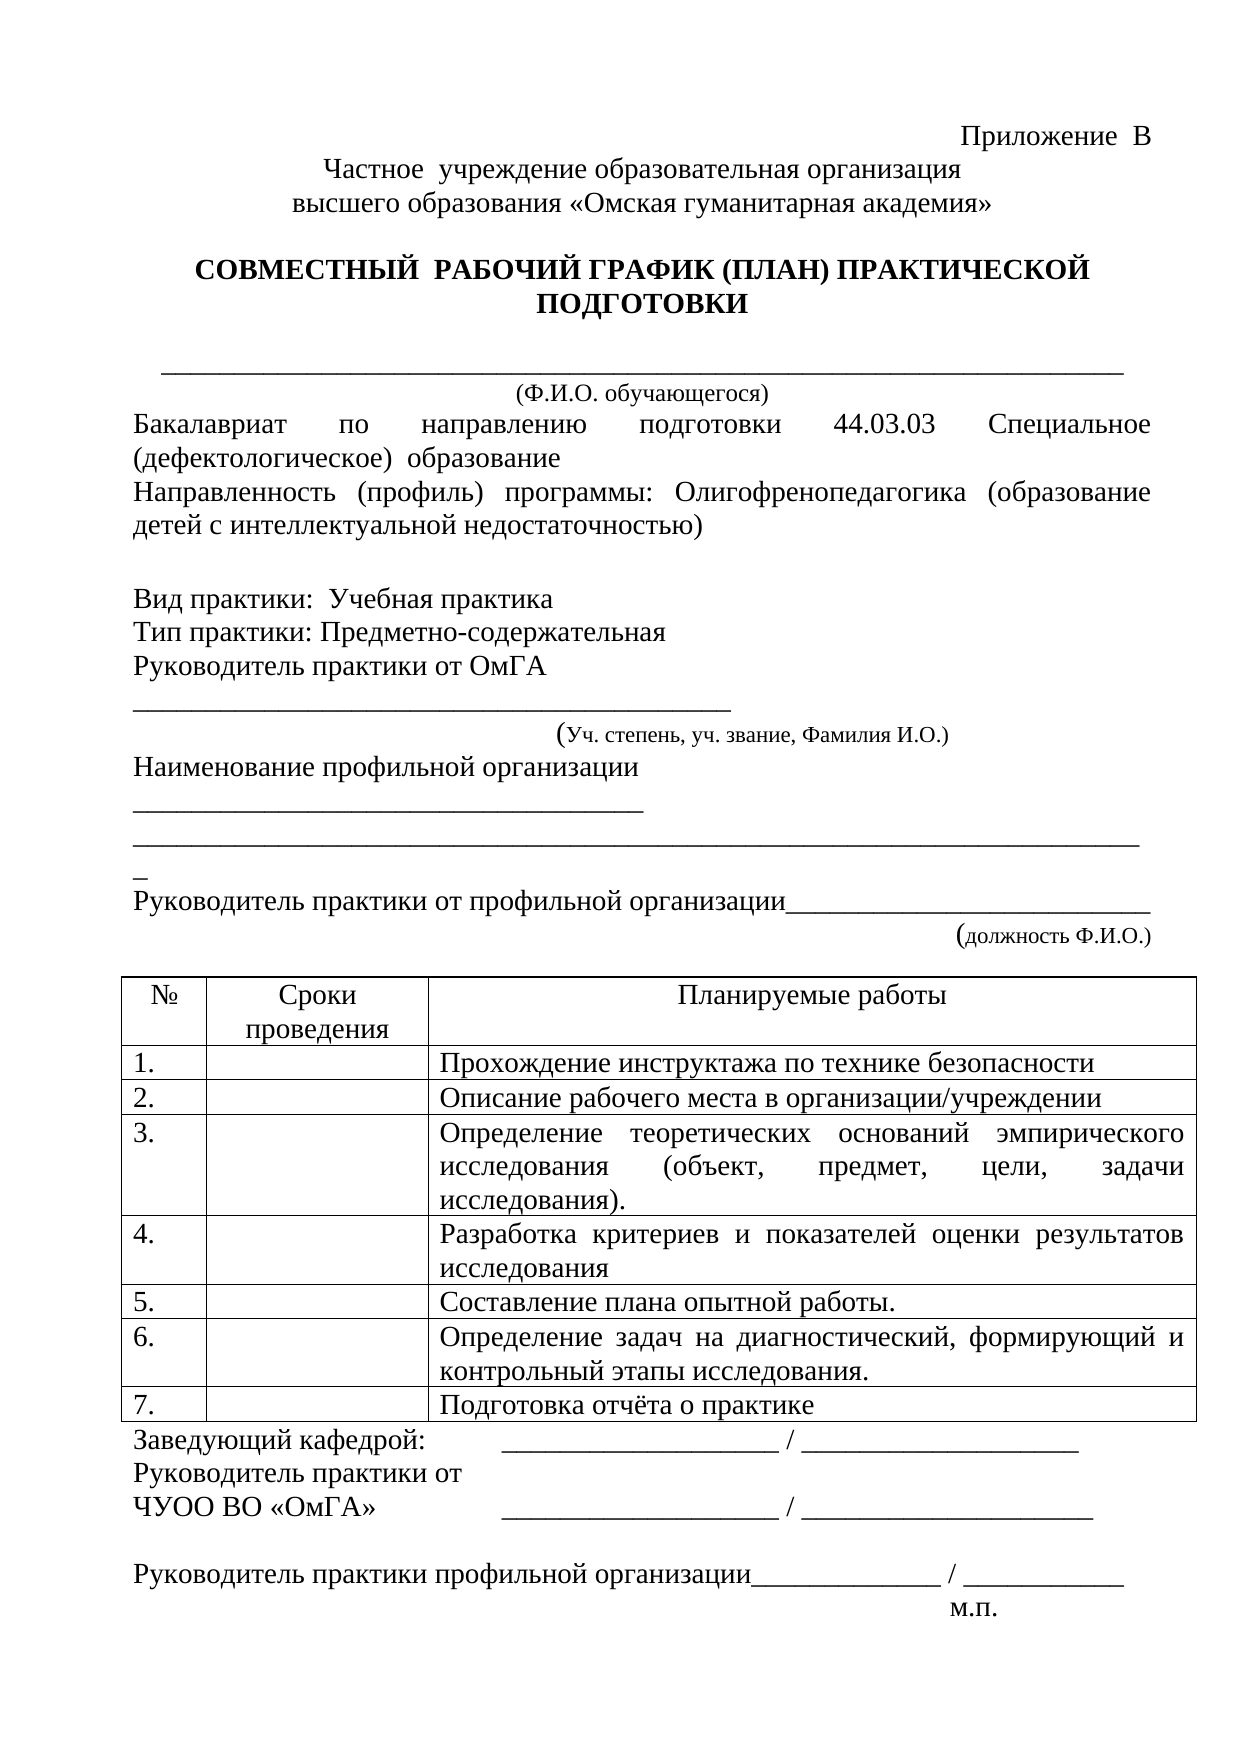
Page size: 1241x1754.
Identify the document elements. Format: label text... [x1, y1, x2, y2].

text __________________________________________________________________ (Ф.И.О. обучающегося) [133, 344, 1152, 407]
text Тип практики: Предметно-содержательная [133, 614, 1152, 648]
table_header Сроки проведения [207, 978, 428, 1044]
table_cell [207, 1285, 428, 1318]
text Заведующий кафедрой: ___________________ / ___________________ [133, 1422, 1152, 1455]
text Бакалавриат по направлению подготовки 44.03.03 Специальное (дефектологическое) образование [133, 407, 1152, 474]
table_cell Разработка критериев и показателей оценки результатов исследования [429, 1216, 1196, 1283]
text Наименование профильной организации ___________________________________ [133, 749, 1152, 816]
text (Уч. степень, уч. звание, Фамилия И.О.) [133, 715, 1152, 749]
table_cell Подготовка отчёта о практике [429, 1387, 1196, 1421]
text Руководитель практики профильной организации_____________ / ___________ [133, 1556, 1152, 1589]
text высшего образования «Омская гуманитарная академия» [133, 185, 1152, 219]
table_cell [207, 1115, 428, 1215]
table_cell [207, 1080, 428, 1114]
table_cell Описание рабочего места в организации/учреждении [429, 1080, 1196, 1114]
table_cell Прохождение инструктажа по технике безопасности [429, 1046, 1196, 1079]
text Руководитель практики от [133, 1455, 1152, 1489]
text (должность Ф.И.О.) [133, 916, 1152, 950]
table_cell [122, 1387, 206, 1421]
text м.п. [133, 1589, 1152, 1623]
table_cell Определение теоретических оснований эмпирического исследования (объект, предмет, цели, задачи исследования). [429, 1115, 1196, 1215]
text СОВМЕСТНЫЙ РАБОЧИЙ ГРАФИК (ПЛАН) ПРАКТИЧЕСКОЙ ПОДГОТОВКИ [133, 252, 1152, 319]
table_cell [207, 1046, 428, 1079]
text ЧУОО ВО «ОмГА» ___________________ / ____________________ [133, 1489, 1152, 1522]
table_header № [122, 978, 206, 1044]
table_cell Определение задач на диагностический, формирующий и контрольный этапы исследования. [429, 1319, 1196, 1386]
table_cell [122, 1115, 206, 1215]
table_cell [122, 1216, 206, 1283]
table_cell [122, 1080, 206, 1114]
text Руководитель практики от ОмГА _________________________________________ [133, 648, 1152, 715]
table_cell Составление плана опытной работы. [429, 1285, 1196, 1318]
table_cell [122, 1285, 206, 1318]
text Руководитель практики от профильной организации_________________________ [133, 883, 1152, 916]
table_cell [207, 1216, 428, 1283]
text Частное учреждение образовательная организация [133, 152, 1152, 185]
table_cell [122, 1046, 206, 1079]
text Вид практики: Учебная практика [133, 581, 1152, 614]
table_header Планируемые работы [429, 978, 1196, 1044]
text Приложение В [133, 118, 1152, 152]
text ______________________________________________________________________ [133, 816, 1152, 883]
table_cell [207, 1387, 428, 1421]
table_cell [207, 1319, 428, 1386]
table_cell [122, 1319, 206, 1386]
text Направленность (профиль) программы: Олигофренопедагогика (образование детей с интеллектуальной недостаточностью) [133, 474, 1152, 541]
